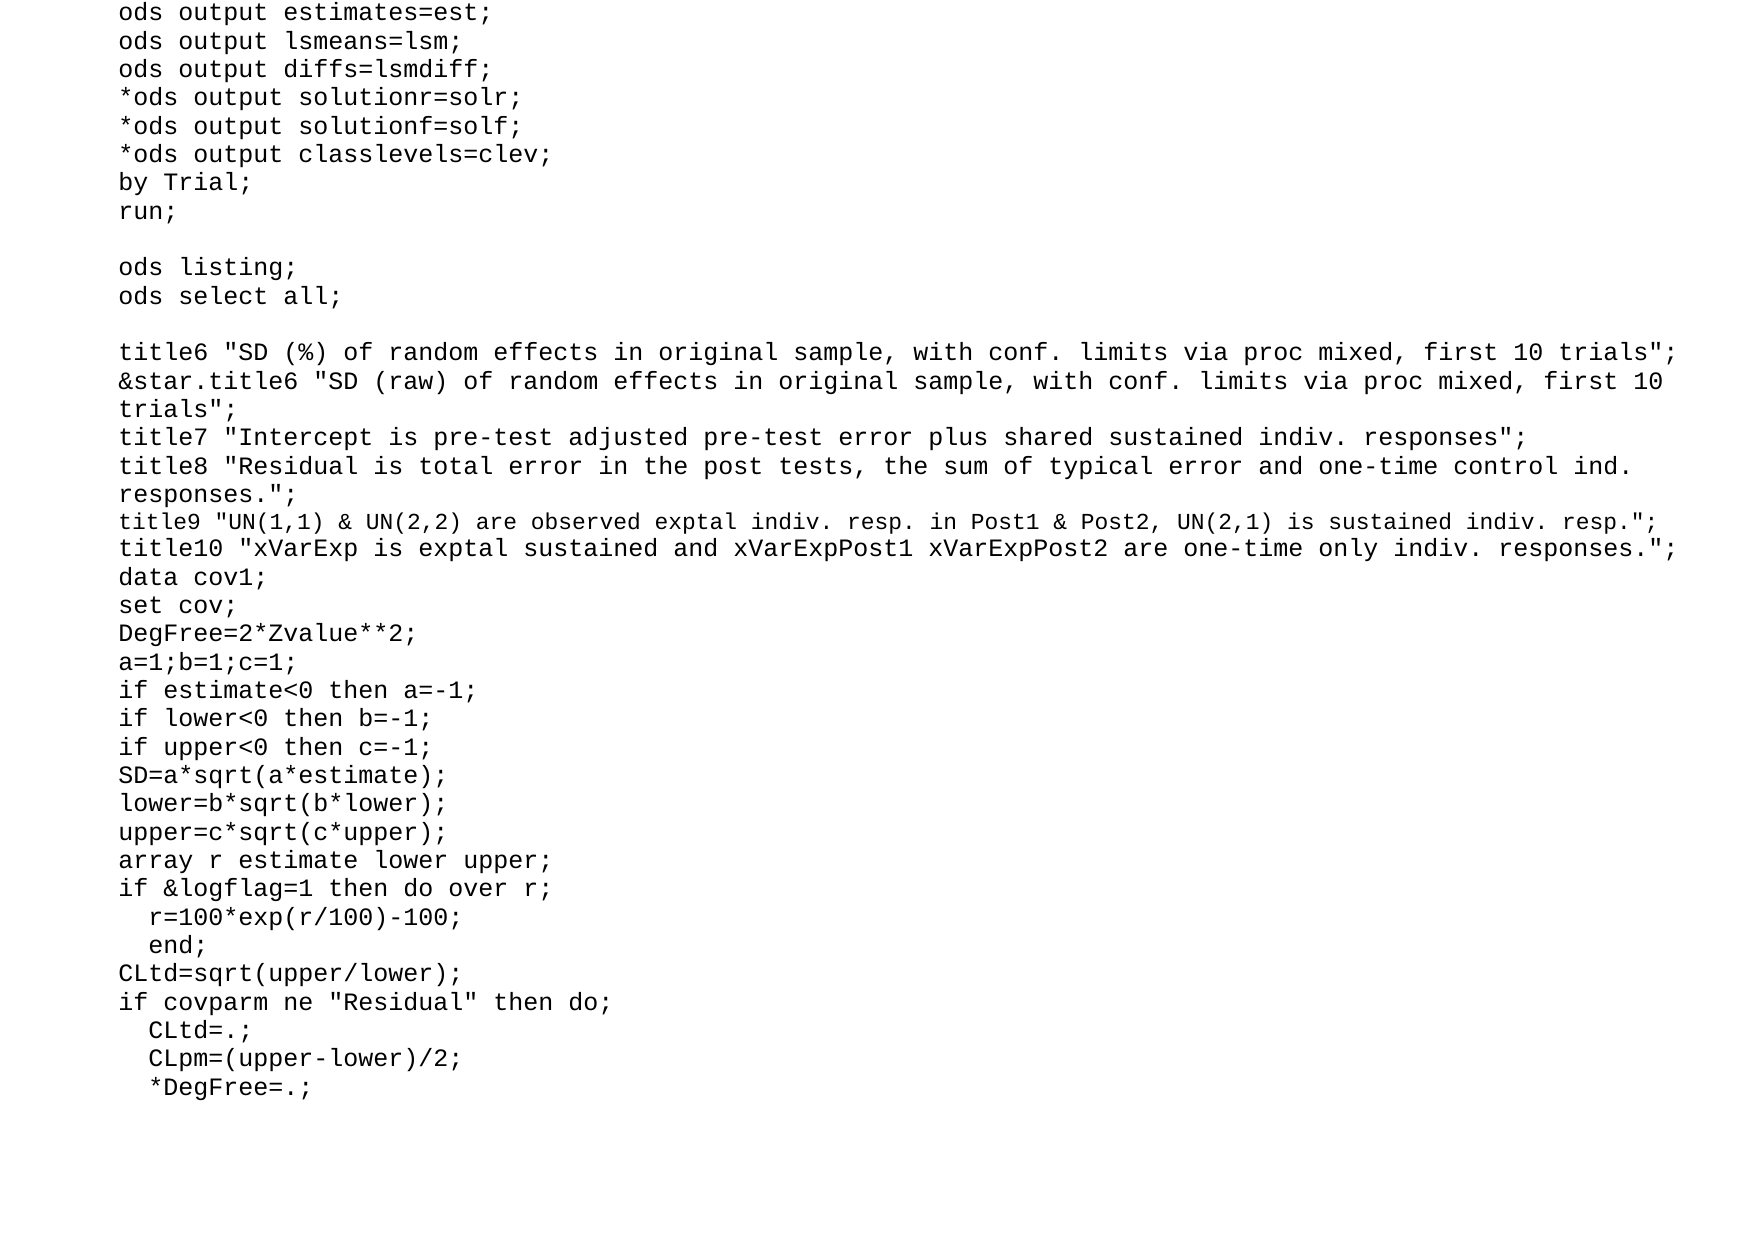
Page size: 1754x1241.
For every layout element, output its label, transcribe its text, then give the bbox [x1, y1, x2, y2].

text &star.title6 "SD (raw) of random effects in original sample, with conf. limits via proc mixed, first 10 trials"; [118, 368, 1730, 425]
text *ods output solutionr=solr; [118, 85, 1754, 113]
text title10 "xVarExp is exptal sustained and xVarExpPost1 xVarExpPost2 are one-time only indiv. responses."; [118, 536, 1754, 564]
text title7 "Intercept is pre-test adjusted pre-test error plus shared sustained indiv. responses"; [118, 425, 1754, 453]
text if lower<0 then b=-1; [118, 706, 1754, 734]
text ods output estimates=est; [118, 0, 1754, 28]
text title8 "Residual is total error in the post tests, the sum of typical error and one-time control ind. responses."; [118, 453, 1754, 510]
text *DegFree=.; [118, 1074, 1754, 1103]
text ods select all; [118, 283, 1754, 312]
text if upper<0 then c=-1; [118, 734, 1754, 763]
text ods output lsmeans=lsm; [118, 28, 1754, 57]
text run; [118, 198, 1754, 227]
text upper=c*sqrt(c*upper); [118, 819, 1754, 848]
text array r estimate lower upper; [118, 848, 1754, 876]
text lower=b*sqrt(b*lower); [118, 791, 1754, 819]
text by Trial; [118, 170, 1754, 198]
text CLtd=sqrt(upper/lower); [118, 961, 1754, 989]
text r=100*exp(r/100)-100; [118, 904, 1754, 933]
text if &logflag=1 then do over r; [118, 876, 1754, 904]
text title6 "SD (%) of random effects in original sample, with conf. limits via proc mixed, first 10 trials"; [118, 340, 1730, 368]
text set cov; [118, 593, 1754, 621]
text a=1;b=1;c=1; [118, 649, 1754, 678]
text ods listing; [118, 255, 1754, 283]
text if covparm ne "Residual" then do; [118, 989, 1754, 1018]
text *ods output classlevels=clev; [118, 142, 1754, 170]
text if estimate<0 then a=-1; [118, 678, 1754, 706]
text *ods output solutionf=solf; [118, 113, 1754, 142]
text SD=a*sqrt(a*estimate); [118, 763, 1754, 791]
text data cov1; [118, 564, 1754, 593]
text title9 "UN(1,1) & UN(2,2) are observed exptal indiv. resp. in Post1 & Post2, UN(2,1) is sustained indiv. resp."; [118, 510, 1754, 536]
text ods output diffs=lsmdiff; [118, 57, 1754, 85]
text DegFree=2*Zvalue**2; [118, 621, 1754, 649]
text end; [118, 933, 1754, 961]
text CLpm=(upper-lower)/2; [118, 1046, 1754, 1074]
text CLtd=.; [118, 1018, 1754, 1046]
